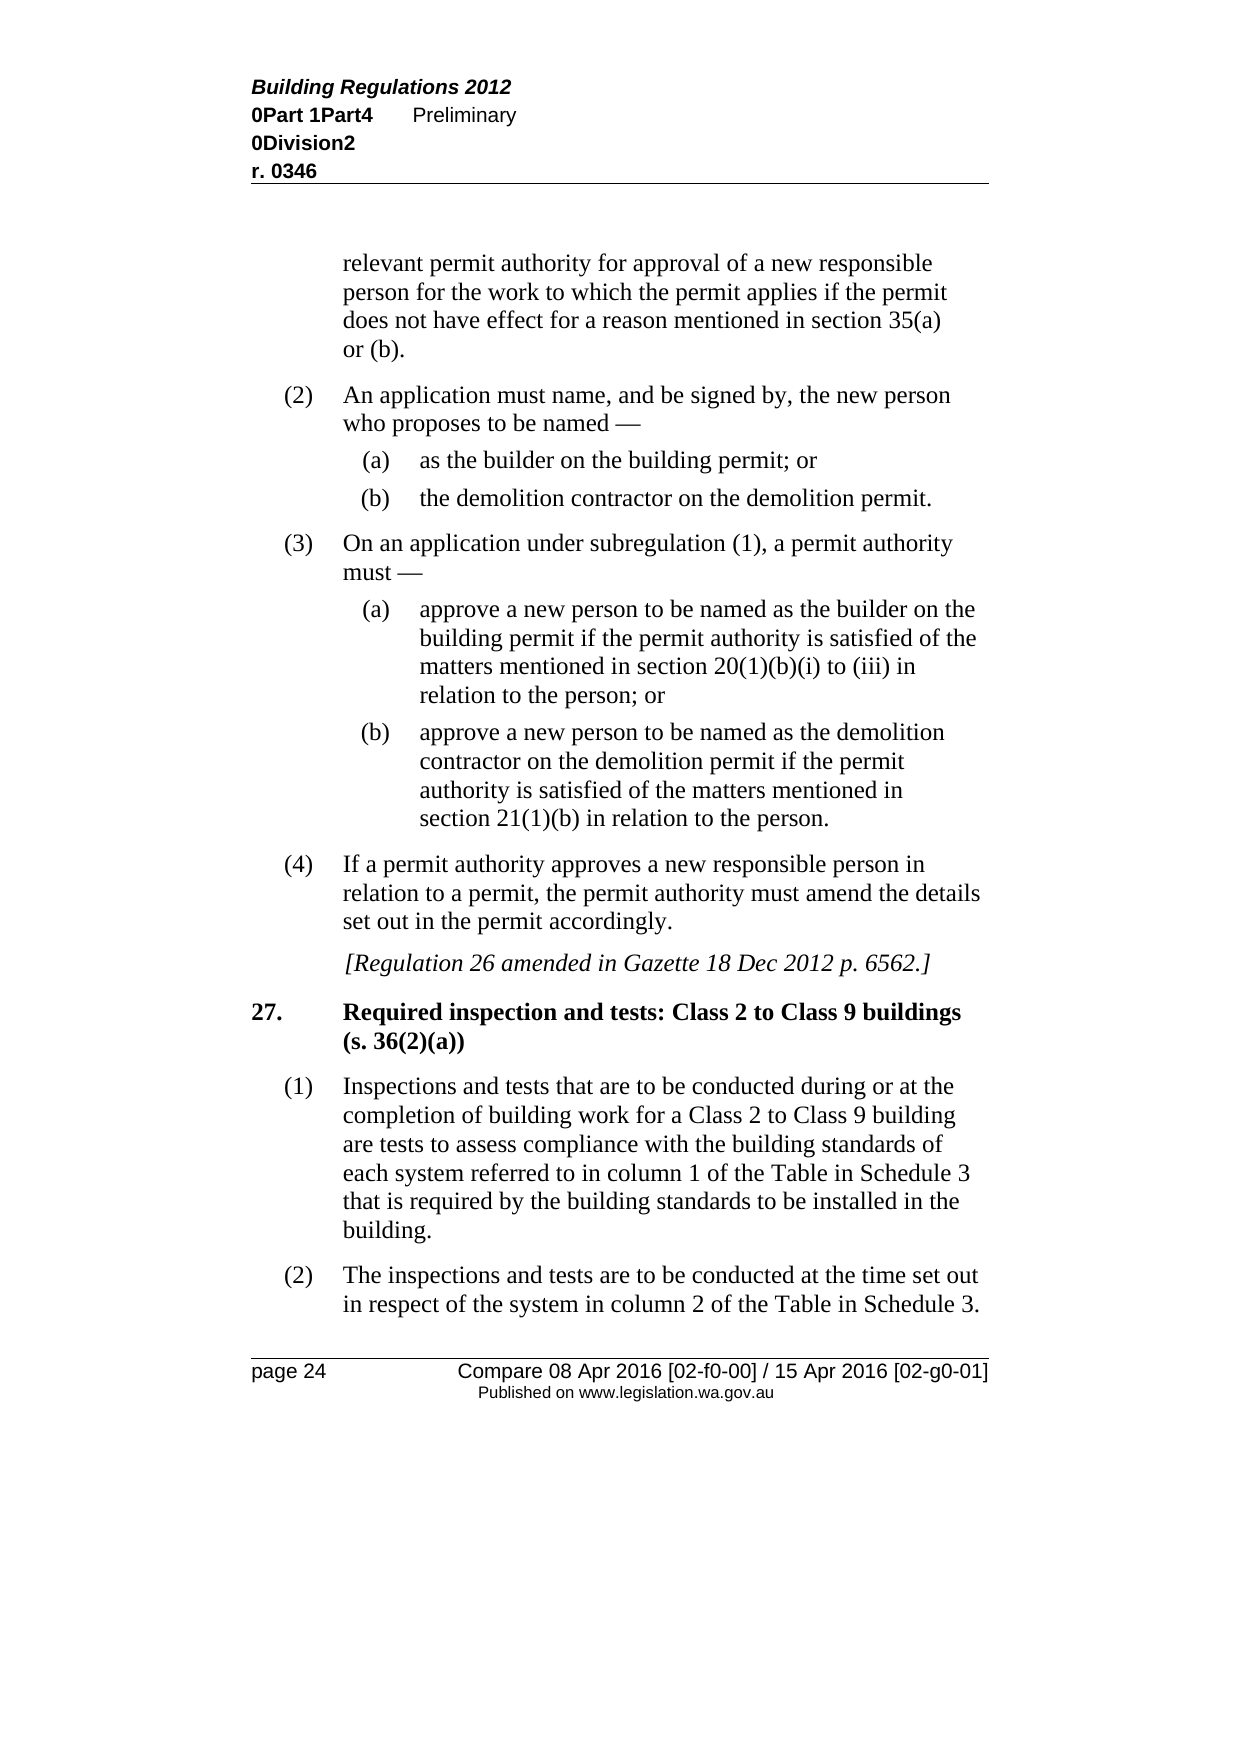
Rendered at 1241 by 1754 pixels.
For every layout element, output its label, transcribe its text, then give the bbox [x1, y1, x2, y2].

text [251, 248, 989, 363]
text (a) approve a new person to be named as the builder on the building permit if the permit authority is satisfied of the matters mentioned in section 20(1)(b)(i) to (iii) in relation to the person; or [251, 594, 989, 709]
text (b) the demolition contractor on the demolition permit. [251, 483, 989, 511]
text (3) On an application under subregulation (1), a permit authority must — [251, 528, 989, 586]
subtitle 27. Required inspection and tests: Class 2 to Class 9 buildings (s. 36(2)(a)) [251, 997, 989, 1055]
text [Regulation 26 amended in Gazette 18 Dec 2012 p. 6562.] [251, 948, 989, 976]
text (2) The inspections and tests are to be conducted at the time set out in respect of the system in column 2 of the Table in Schedule 3. [251, 1261, 989, 1318]
text (4) If a permit authority approves a new responsible person in relation to a permit, the permit authority must amend the details set out in the permit accordingly. [251, 849, 989, 935]
text (b) approve a new person to be named as the demolition contractor on the demolition permit if the permit authority is satisfied of the matters mentioned in section 21(1)(b) in relation to the person. [251, 717, 989, 832]
text (a) as the builder on the building permit; or [251, 446, 989, 474]
text (1) Inspections and tests that are to be conducted during or at the completion of building work for a Class 2 to Class 9 building are tests to assess compliance with the building standards of each system referred to in column 1 of the Table in Schedule 3 that is required by the building standards to be installed in the building. [251, 1071, 989, 1244]
text (2) An application must name, and be signed by, the new person who proposes to be named — [251, 380, 989, 437]
